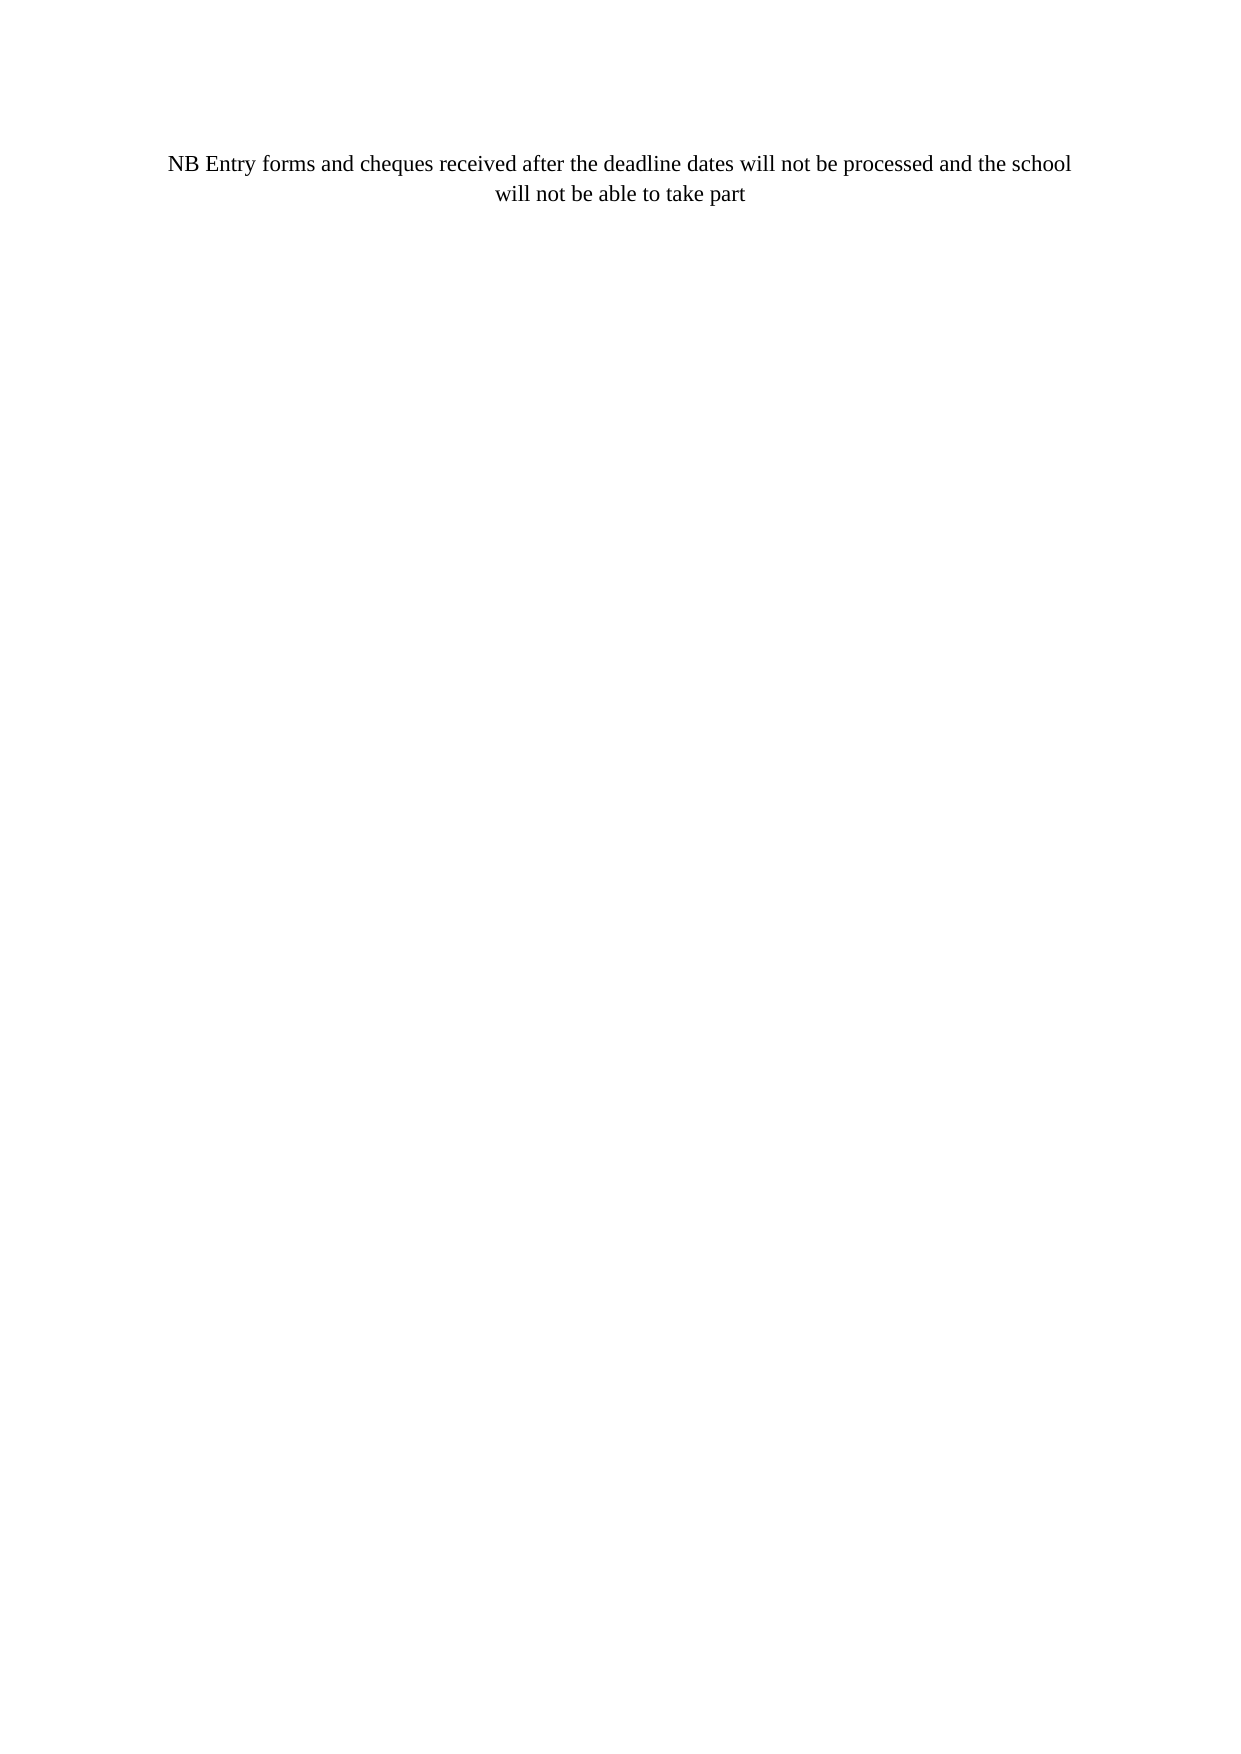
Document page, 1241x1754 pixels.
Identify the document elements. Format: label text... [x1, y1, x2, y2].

text NB Entry forms and cheques received after the deadline dates will not be processed and the school will not be able to take part [150, 150, 1090, 207]
